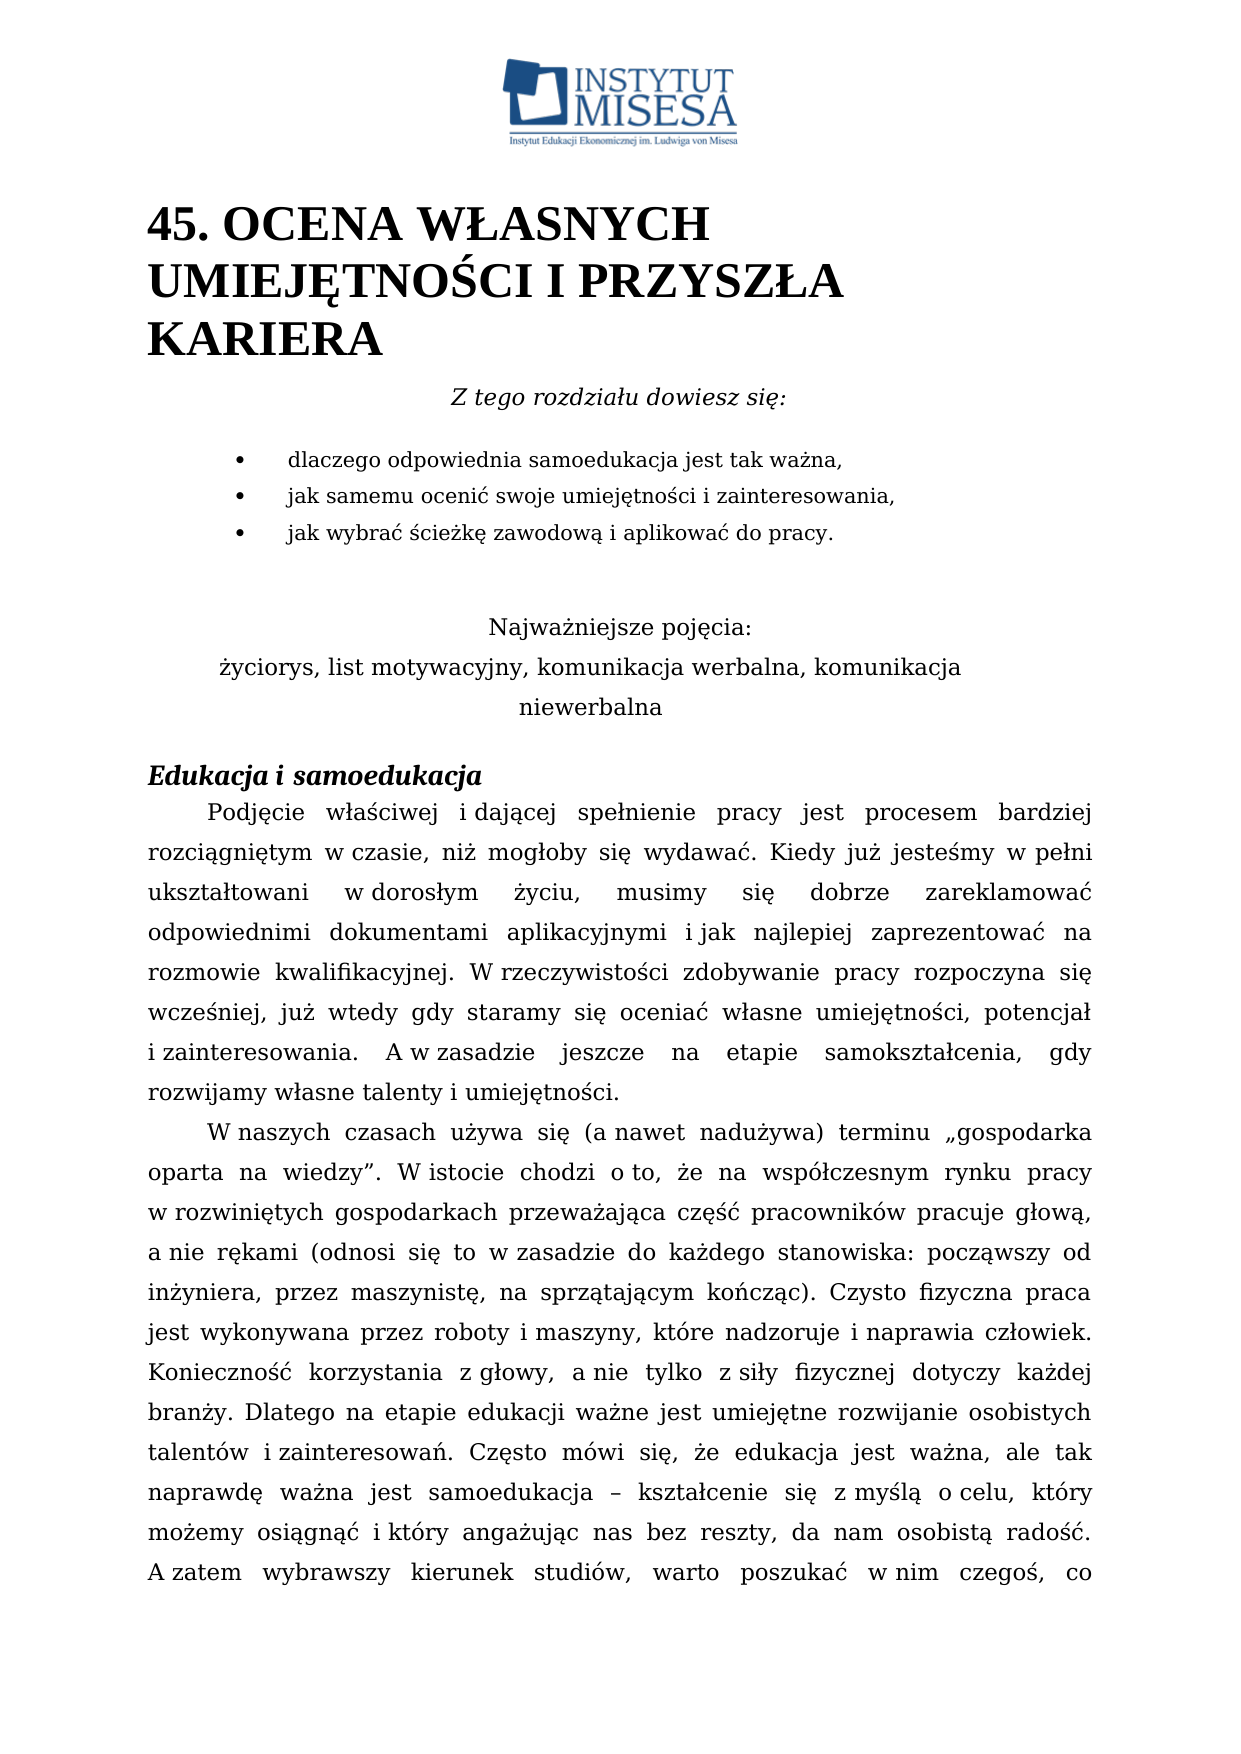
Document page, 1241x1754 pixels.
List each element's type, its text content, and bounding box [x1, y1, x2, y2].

subtitle Edukacja i samoedukacja [148, 759, 1092, 793]
picture [481, 37, 760, 169]
list jak wybrać ścieżkę zawodową i aplikować do pracy. [236, 521, 1092, 545]
text Z tego rozdziału dowiesz się: [148, 384, 1092, 410]
text Podjęcie właściwej i dającej spełnienie pracy jest procesem bardziej rozciągniętym w czasie, niż mogłoby się wydawać. Kiedy już jesteśmy w pełni ukształtowani w dorosłym życiu, musimy się dobrze zareklamować odpowiednimi dokumentami aplikacyjnymi i jak najlepiej zaprezentować na rozmowie kwalifikacyjnej. W rzeczywistości zdobywanie pracy rozpoczyna się wcześniej, już wtedy gdy staramy się oceniać własne umiejętności, potencjał i zainteresowania. A w zasadzie jeszcze na etapie samokształcenia, gdy rozwijamy własne talenty i umiejętności. [148, 799, 1092, 1106]
list dlaczego odpowiednia samoedukacja jest tak ważna, [236, 448, 1092, 472]
list jak samemu ocenić swoje umiejętności i zainteresowania, [236, 484, 1092, 508]
subtitle 45. OCENA WŁASNYCH UMIEJĘTNOŚCI I PRZYSZŁA KARIERA [148, 193, 1092, 366]
text Najważniejsze pojęcia: życiorys, list motywacyjny, komunikacja werbalna, komunikacja niewerbalna [148, 614, 1033, 721]
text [148, 1119, 1092, 1586]
